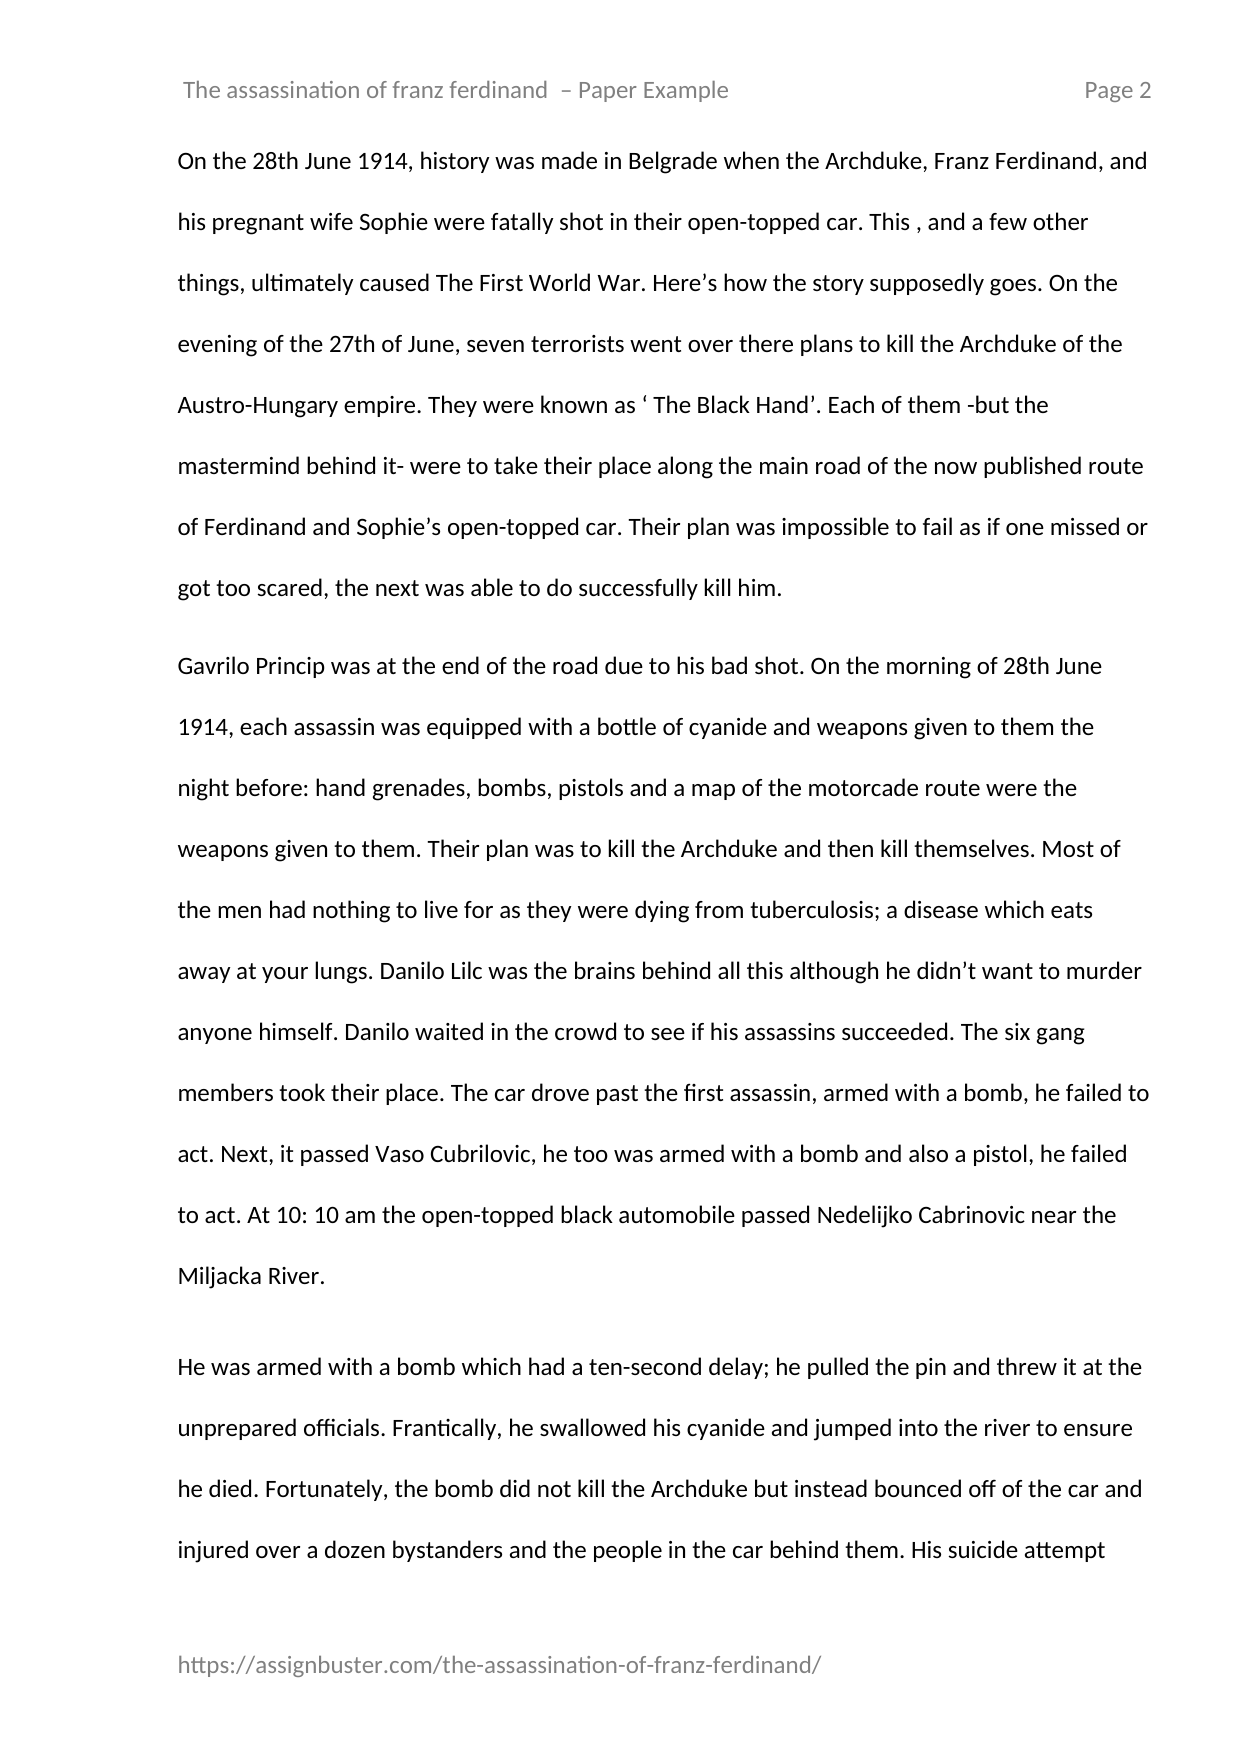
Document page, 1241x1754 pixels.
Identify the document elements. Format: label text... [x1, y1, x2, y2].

text Gavrilo Princip was at the end of the road due to his bad shot. On the morning of 28th June 1914, each assassin was equipped with a bottle of cyanide and weapons given to them the night before: hand grenades, bombs, pistols and a map of the motorcade route were the weapons given to them. Their plan was to kill the Archduke and then kill themselves. Most of the men had nothing to live for as they were dying from tuberculosis; a disease which eats away at your lungs. Danilo Lilc was the brains behind all this although he didn’t want to murder anyone himself. Danilo waited in the crowd to see if his assassins succeeded. The six gang members took their place. The car drove past the first assassin, armed with a bomb, he failed to act. Next, it passed Vaso Cubrilovic, he too was armed with a bomb and also a pistol, he failed to act. At 10: 10 am the open-topped black automobile passed Nedelijko Cabrinovic near the Miljacka River. [177, 650, 1152, 1291]
text On the 28th June 1914, history was made in Belgrade when the Archduke, Franz Ferdinand, and his pregnant wife Sophie were fatally shot in their open-topped car. This , and a few other things, ultimately caused The First World War. Here’s how the story supposedly goes. On the evening of the 27th of June, seven terrorists went over there plans to kill the Archduke of the Austro-Hungary empire. They were known as ‘ The Black Hand’. Each of them -but the mastermind behind it- were to take their place along the main road of the now published route of Ferdinand and Sophie’s open-topped car. Their plan was impossible to fail as if one missed or got too scared, the next was able to do successfully kill him. [177, 145, 1152, 603]
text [177, 1351, 1152, 1564]
